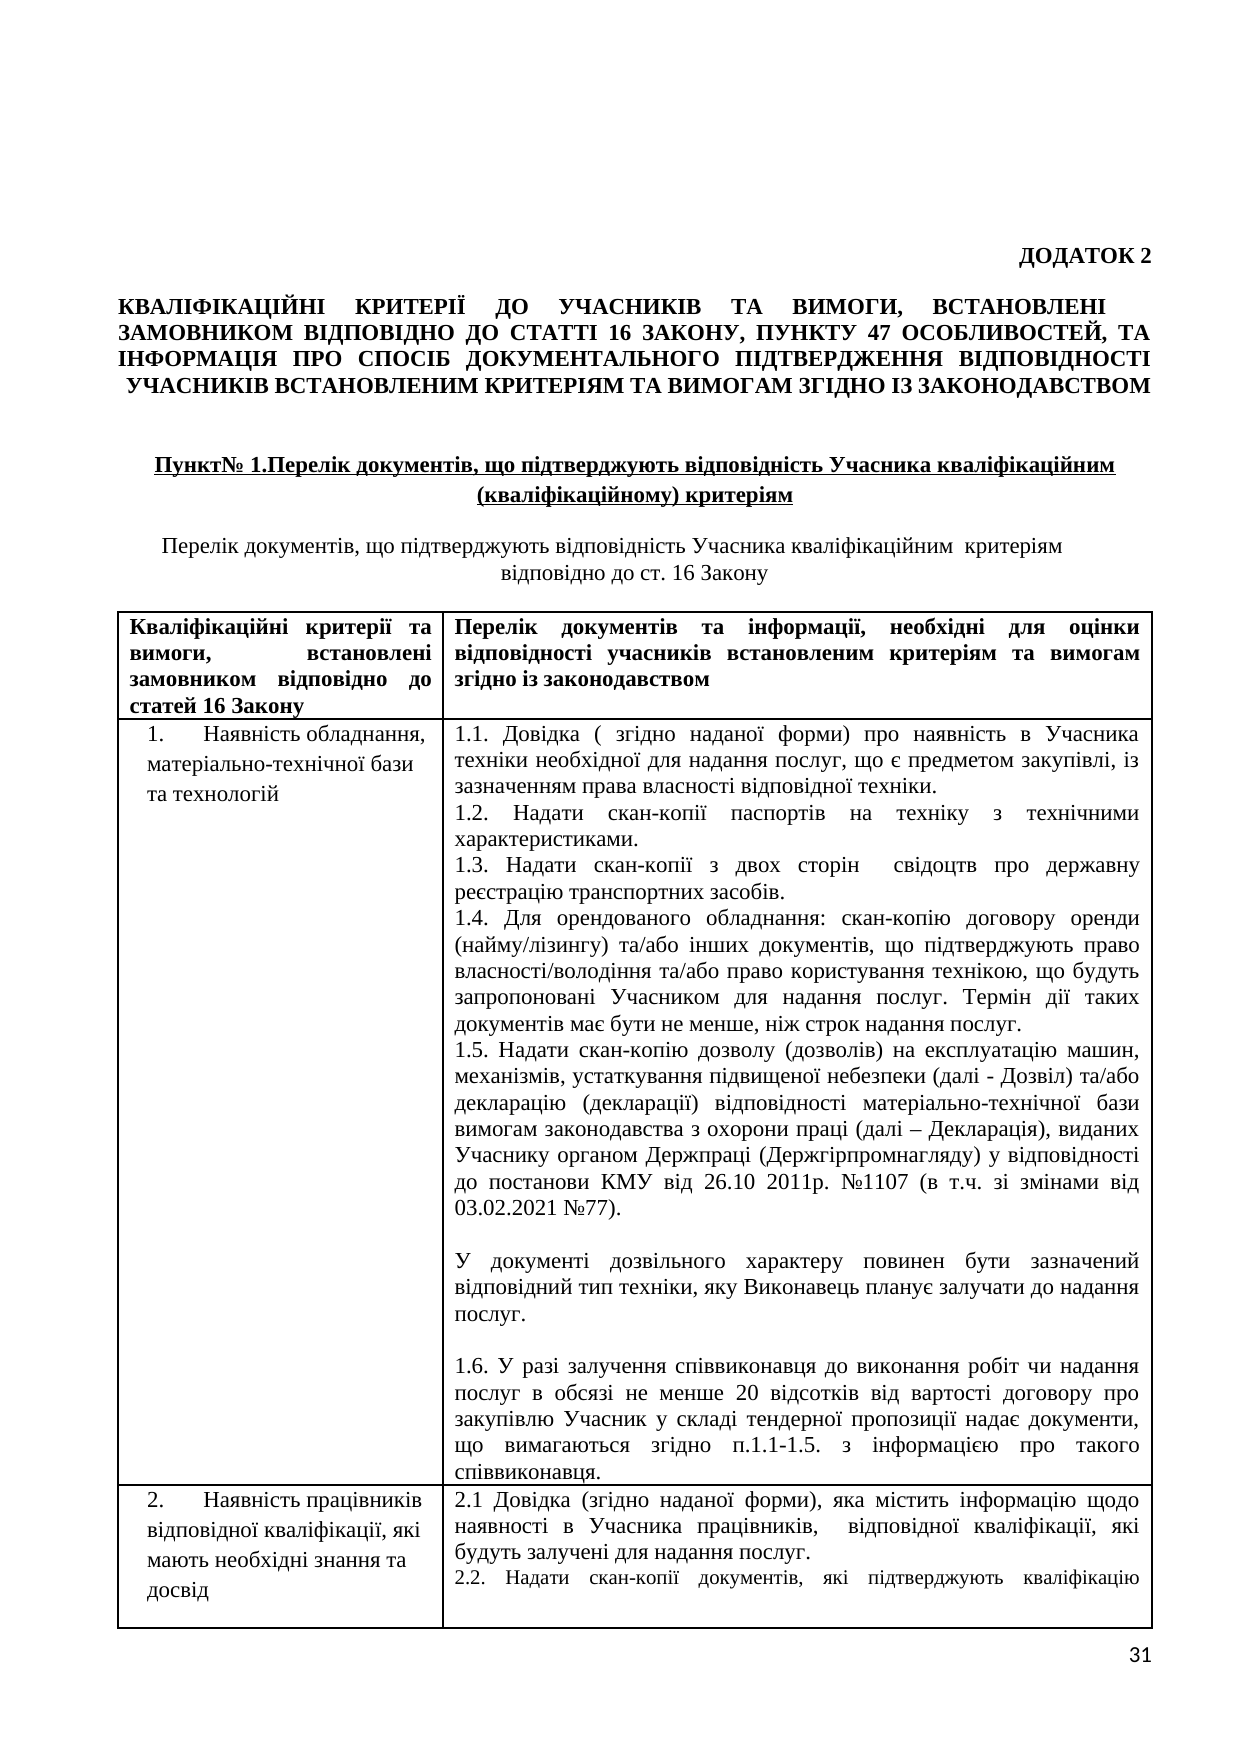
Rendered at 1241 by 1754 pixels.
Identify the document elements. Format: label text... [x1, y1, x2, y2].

text Кваліфікаційні критерії до учасників та вимоги, встановлені замовником відповідно до статТІ 16 Закону, пункту 47 ОСОБЛИВОСТЕЙ, та інформація про спосіб документального підтвердження відповідності учасників встановленим критеріям та вимогам згідно із законодавством [118, 293, 1152, 398]
text Перелік документів, що підтверджують відповідність Учасника кваліфікаційним критеріям відповідно до ст. 16 Закону [118, 532, 1152, 585]
table_header Перелік документів та інформації, необхідні для оцінки відповідності учасників встановленим критеріям та вимогам згідно із законодавством [444, 613, 1151, 718]
table_header Кваліфікаційні критерії та вимоги, встановлені замовником відповідно до статей 16 Закону [119, 613, 442, 718]
table_cell Наявність обладнання, матеріально-технічної бази та технологій [119, 720, 442, 1484]
text ДОДАТОК 2 [118, 242, 1152, 268]
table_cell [119, 1486, 442, 1627]
text Пункт№ 1.Перелік документів, що підтверджують відповідність Учасника кваліфікаційним (кваліфікаційному) критеріям [118, 451, 1152, 507]
table_cell 1.1. Довідка ( згідно наданої форми) про наявність в Учасника техніки необхідної для надання послуг, що є предметом закупівлі, із зазначенням права власності відповідної техніки. 1.2. Надати скан-копії паспортів на техніку з технічними характеристиками. 1.3. Надати скан-копії з двох сторін свідоцтв про державну реєстрацію транспортних засобів. 1.4. Для орендованого обладнання: скан-копію договору оренди (найму/лізингу) та/або інших документів, що підтверджують право власності/володіння та/або право користування технікою, що будуть запропоновані Учасником для надання послуг. Термін дії таких документів має бути не менше, ніж строк надання послуг. 1.5. Надати скан-копію дозволу (дозволів) на експлуатацію машин, механізмів, устаткування підвищеної небезпеки (далі - Дозвіл) та/або декларацію (декларації) відповідності матеріально-технічної бази вимогам законодавства з охорони праці (далі – Декларація), виданих Учаснику органом Держпраці (Держгірпромнагляду) у відповідності до постанови КМУ від 26.10 2011р. №1107 (в т.ч. зі змінами від 03.02.2021 №77). У документі дозвільного характеру повинен бути зазначений відповідний тип техніки, яку Виконавець планує залучати до надання послуг. 1.6. У разі залучення співвиконавця до виконання робіт чи надання послуг в обсязі не менше 20 відсотків від вартості договору про закупівлю Учасник у складі тендерної пропозиції надає документи, що вимагаються згідно п.1.1-1.5. з інформацією про такого співвиконавця. [444, 720, 1151, 1484]
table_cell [444, 1486, 1151, 1627]
